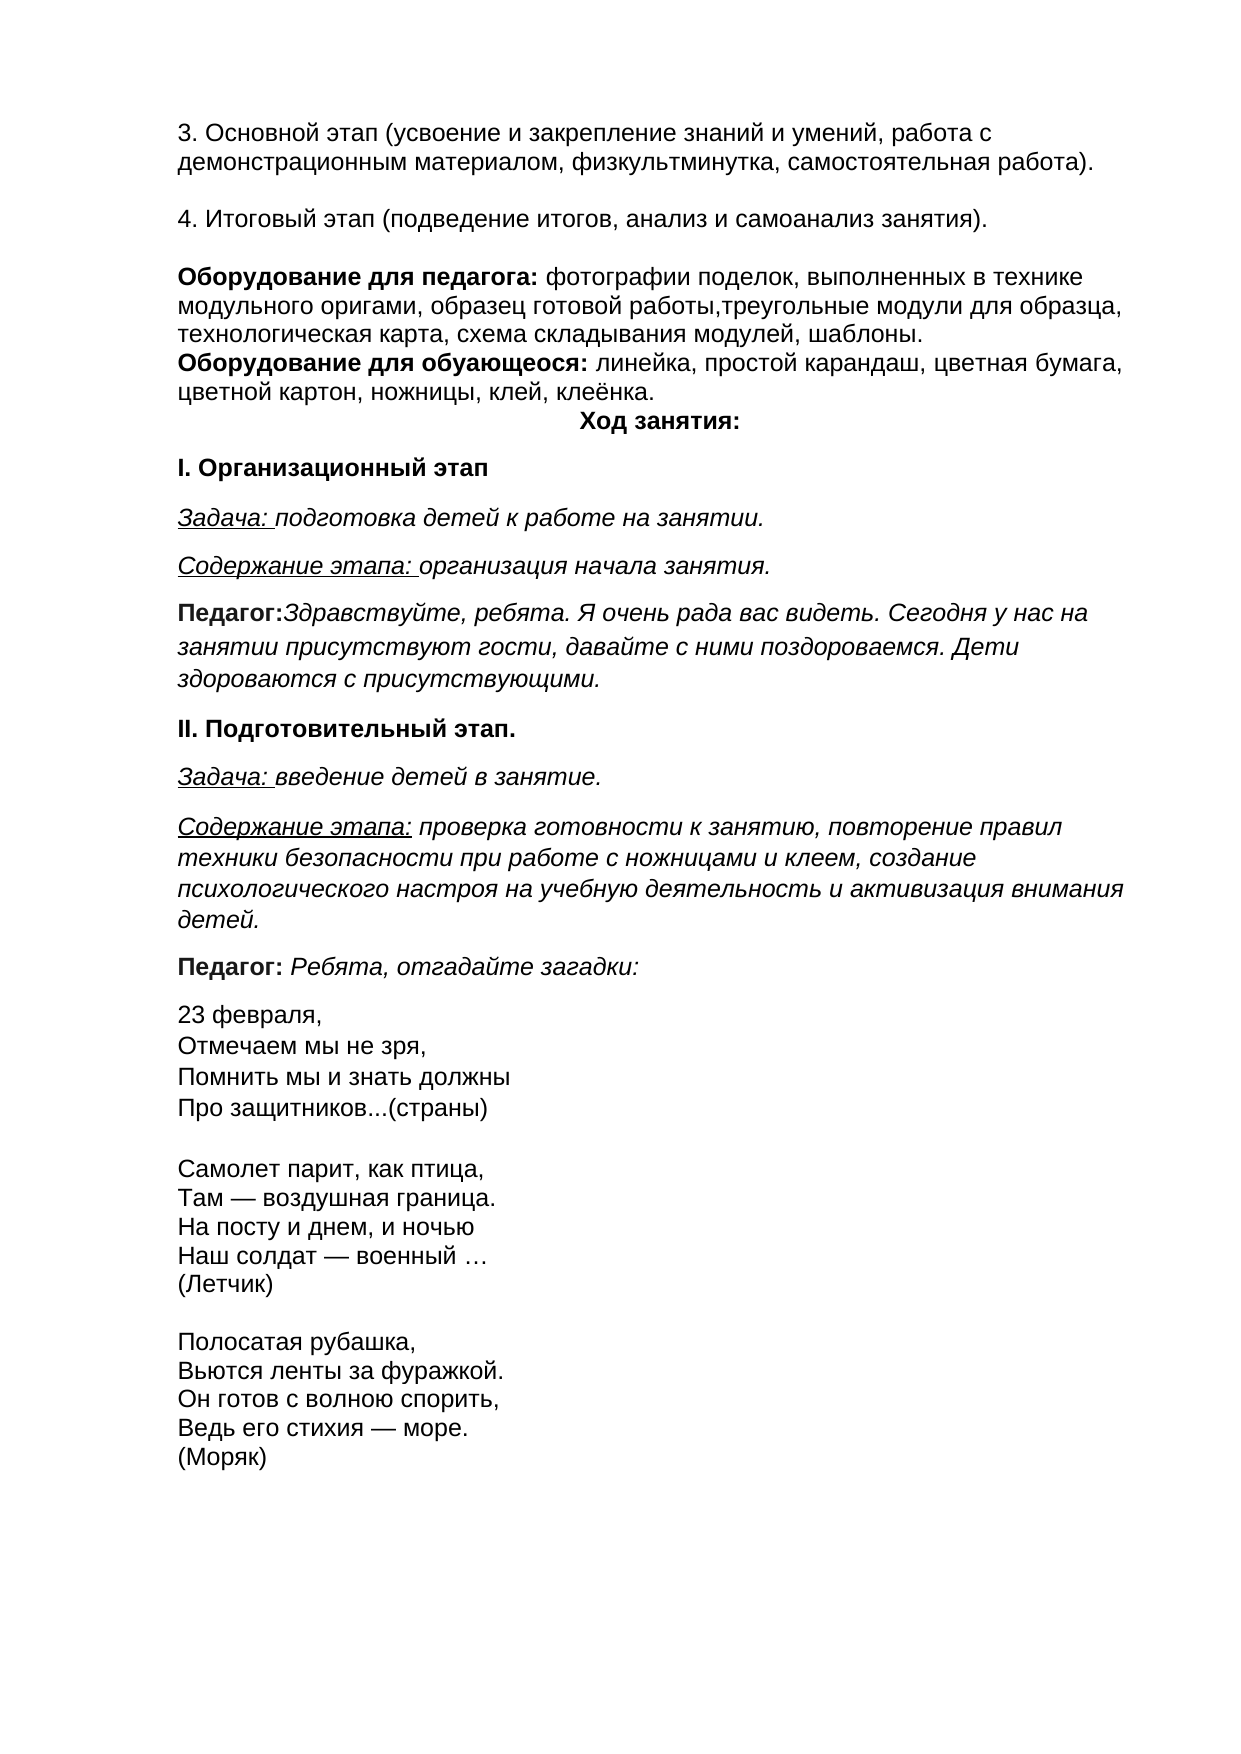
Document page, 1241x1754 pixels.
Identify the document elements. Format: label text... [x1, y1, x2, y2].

text Задача: подготовка детей к работе на занятии. [177, 503, 1152, 532]
list 3. Основной этап (усвоение и закрепление знаний и умений, работа с демонстрационным материалом, физкультминутка, самостоятельная работа). [177, 118, 1152, 176]
text 23 февраля, Отмечаем мы не зря, Помнить мы и знать должны Про защитников...(страны) [177, 1000, 1152, 1152]
text Ход занятия: [177, 406, 1152, 434]
text Оборудование для обуающеося: линейка, простой карандаш, цветная бумага, цветной картон, ножницы, клей, клеёнка. [177, 348, 1152, 406]
text Содержание этапа: организация начала занятия. [177, 551, 1152, 579]
text Оборудование для педагога: фотографии поделок, выполненных в технике модульного оригами, образец готовой работы,треугольные модули для образца, технологическая карта, схема складывания модулей, шаблоны. [177, 262, 1152, 348]
text Педагог:Здравствуйте, ребята. Я очень рада вас видеть. Сегодня у нас на занятии присутствуют гости, давайте с ними поздороваемся. Дети здороваются с присутствующими. [177, 598, 1152, 693]
text I. Организационный этап [177, 453, 1152, 482]
text Самолет парит, как птица, Там — воздушная граница. На посту и днем, и ночью Наш солдат — военный … (Летчик) [273, 1154, 1152, 1298]
list 4. Итоговый этап (подведение итогов, анализ и самоанализ занятия). [177, 204, 1152, 233]
text Полосатая рубашка, Вьются ленты за фуражкой. Он готов с волною спорить, Ведь его стихия — море. (Моряк) [177, 1298, 1152, 1471]
text II. Подготовительный этап. [177, 714, 1152, 743]
text Педагог: Ребята, отгадайте загадки: [177, 952, 1152, 981]
text Задача: введение детей в занятие. [177, 762, 1152, 791]
text Содержание этапа: проверка готовности к занятию, повторение правил техники безопасности при работе с ножницами и клеем, создание психологического настроя на учебную деятельность и активизация внимания детей. [177, 812, 1152, 933]
